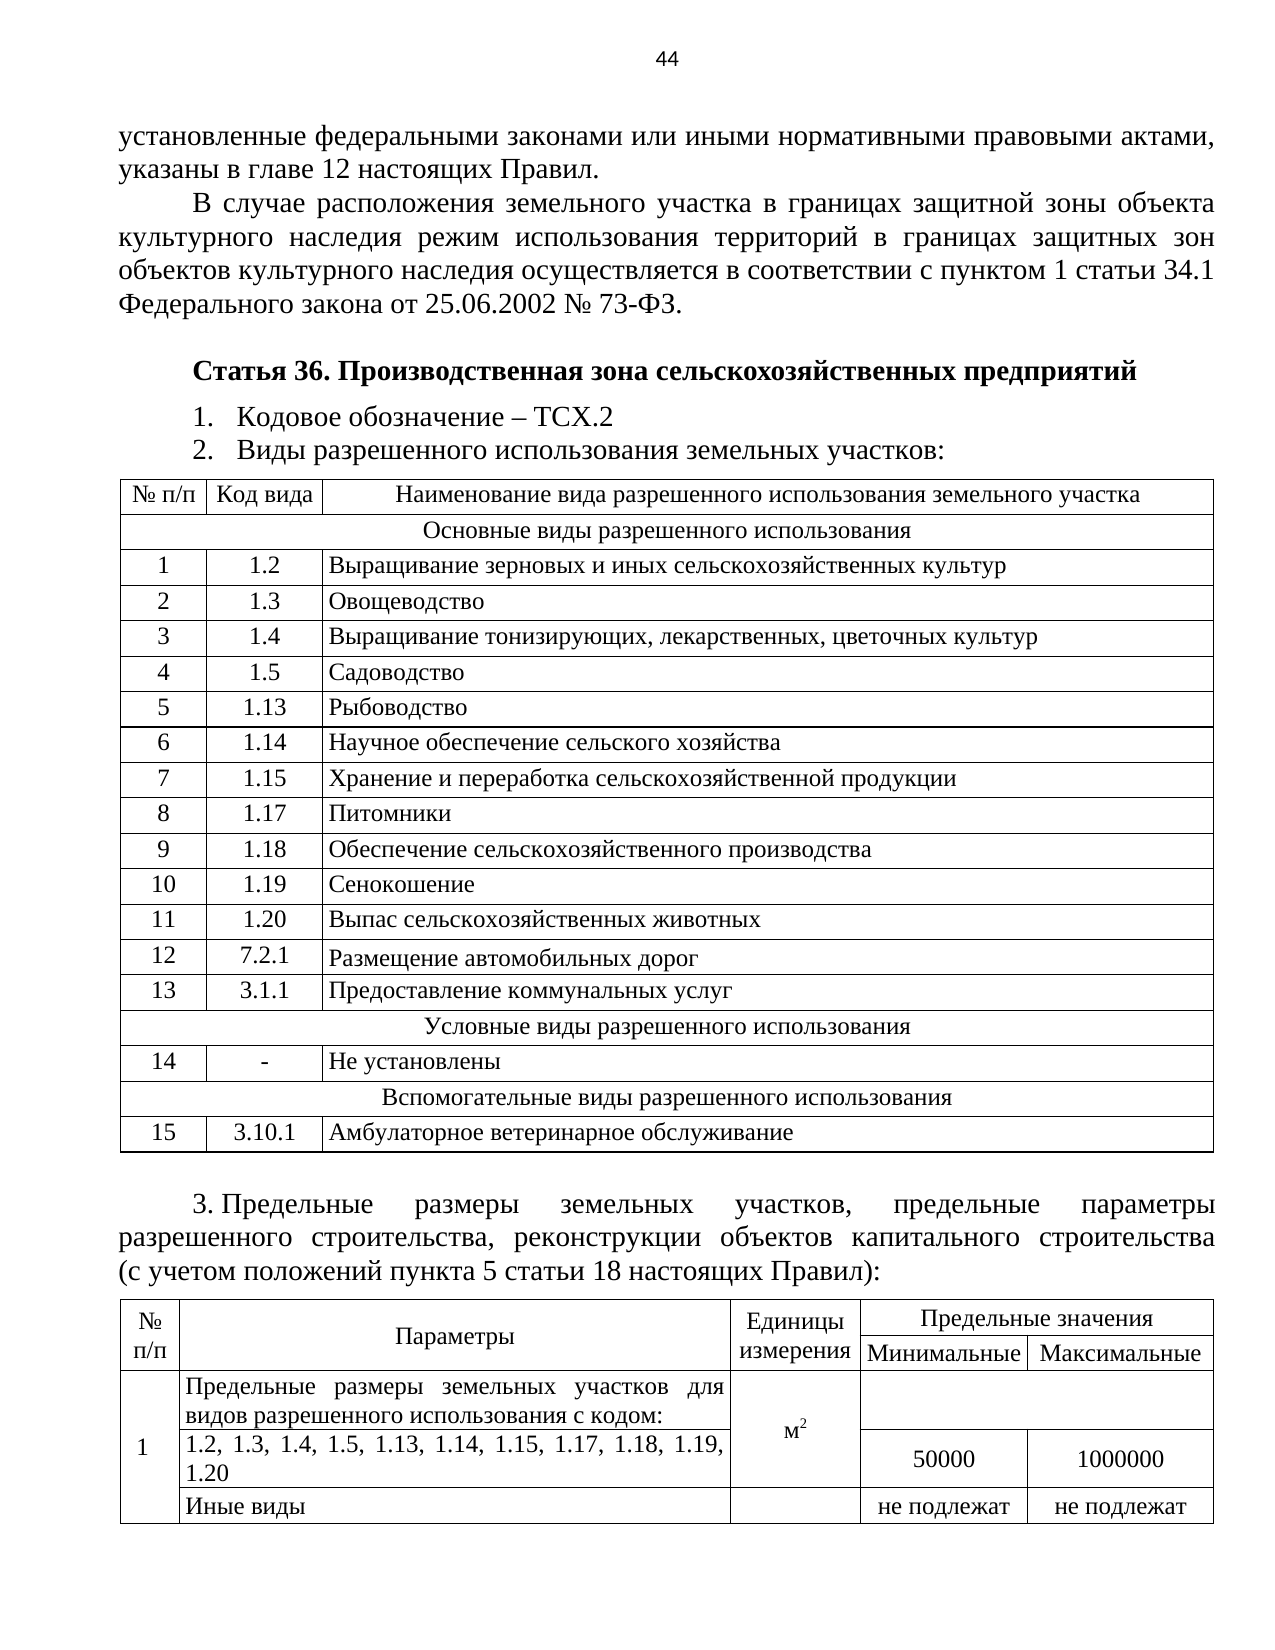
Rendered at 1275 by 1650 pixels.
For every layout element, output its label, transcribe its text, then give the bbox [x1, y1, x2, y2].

table_cell 7.2.1 [207, 940, 322, 974]
table_cell Размещение автомобильных дорог [323, 940, 1213, 974]
table_cell - [207, 1046, 322, 1081]
table_cell Не установлены [323, 1046, 1213, 1081]
table_cell Овощеводство [323, 586, 1213, 620]
table_header Предельные значения [861, 1300, 1213, 1334]
table_cell Минимальные [861, 1336, 1027, 1370]
table_cell Предоставление коммунальных услуг [323, 975, 1213, 1010]
table_cell Амбулаторное ветеринарное обслуживание [323, 1117, 1213, 1151]
table_cell [121, 550, 206, 585]
table_cell Выпас сельскохозяйственных животных [323, 905, 1213, 939]
table_cell 1.5 [207, 657, 322, 691]
table_cell Научное обеспечение сельского хозяйства [323, 728, 1213, 762]
text В случае расположения земельного участка в границах защитной зоны объекта культурного наследия режим использования территорий в границах защитных зон объектов культурного наследия осуществляется в соответствии с пунктом 1 статьи 34.1 Федерального закона от 25.06.2002 № 73-ФЗ. [118, 185, 1216, 319]
table_cell Обеспечение сельскохозяйственного производства [323, 834, 1213, 868]
text Статья 36. Производственная зона сельскохозяйственных предприятий [118, 353, 1216, 386]
table_cell [121, 798, 206, 833]
table_cell [121, 586, 206, 620]
table_cell Основные виды разрешенного использования [121, 515, 1213, 549]
table_cell [861, 1371, 1213, 1428]
table_cell Питомники [323, 798, 1213, 833]
table_cell 50000 [861, 1430, 1027, 1487]
table_cell 1.20 [207, 905, 322, 939]
table_cell [121, 940, 206, 974]
table_cell Сенокошение [323, 869, 1213, 903]
table_header Код вида [207, 480, 322, 514]
table_cell 1.2, 1.3, 1.4, 1.5, 1.13, 1.14, 1.15, 1.17, 1.18, 1.19, 1.20 [180, 1430, 730, 1487]
table_cell [121, 905, 206, 939]
table_cell [121, 1117, 206, 1151]
table_cell Предельные размеры земельных участков для видов разрешенного использования с кодом: [180, 1371, 730, 1428]
table_cell 1.3 [207, 586, 322, 620]
table_cell 1.17 [207, 798, 322, 833]
table_cell [731, 1488, 860, 1522]
table_header Параметры [180, 1300, 730, 1370]
text 2. Виды разрешенного использования земельных участков: [118, 432, 1216, 466]
table_cell не подлежат установлению [861, 1488, 1027, 1522]
table_cell Хранение и переработка сельскохозяйственной продукции [323, 763, 1213, 797]
table_cell 1.14 [207, 728, 322, 762]
table_cell [121, 975, 206, 1010]
table_cell [121, 834, 206, 868]
table_header № п/п [121, 1300, 179, 1370]
table_cell 1.2 [207, 550, 322, 585]
table_cell 3.10.1 [207, 1117, 322, 1151]
table_cell 1000000 [1028, 1430, 1213, 1487]
table_cell [121, 869, 206, 903]
table_cell м2 [731, 1371, 860, 1487]
table_cell 3.1.1 [207, 975, 322, 1010]
table_cell [121, 692, 206, 726]
table_cell Максимальные [1028, 1336, 1213, 1370]
table_header Наименование вида разрешенного использования земельного участка [323, 480, 1213, 514]
table_cell [121, 1371, 179, 1522]
table_cell 1.4 [207, 621, 322, 656]
table_cell Вспомогательные виды разрешенного использования [121, 1082, 1213, 1116]
table_cell 1.15 [207, 763, 322, 797]
table_cell Рыбоводство [323, 692, 1213, 726]
table_header № п/п [121, 480, 206, 514]
table_cell [121, 728, 206, 762]
table_cell [121, 763, 206, 797]
table_cell Садоводство [323, 657, 1213, 691]
table_cell 1.19 [207, 869, 322, 903]
text 1. Кодовое обозначение – ТСХ.2 [118, 399, 1216, 432]
text 3. Предельные размеры земельных участков, предельные параметры разрешенного строительства, реконструкции объектов капитального строительства (с учетом положений пункта 5 статьи 18 настоящих Правил): [118, 1186, 1216, 1287]
table_cell не подлежат установлению [1028, 1488, 1213, 1522]
table_cell Условные виды разрешенного использования [121, 1011, 1213, 1045]
table_cell 1.13 [207, 692, 322, 726]
table_cell [121, 1046, 206, 1081]
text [118, 118, 1216, 185]
table_cell 1.18 [207, 834, 322, 868]
table_cell Иные виды [180, 1488, 730, 1522]
table_cell [121, 657, 206, 691]
table_header Единицы измерения [731, 1300, 860, 1370]
table_cell Выращивание зерновых и иных сельскохозяйственных культур [323, 550, 1213, 585]
table_cell Выращивание тонизирующих, лекарственных, цветочных культур [323, 621, 1213, 656]
table_cell [121, 621, 206, 656]
